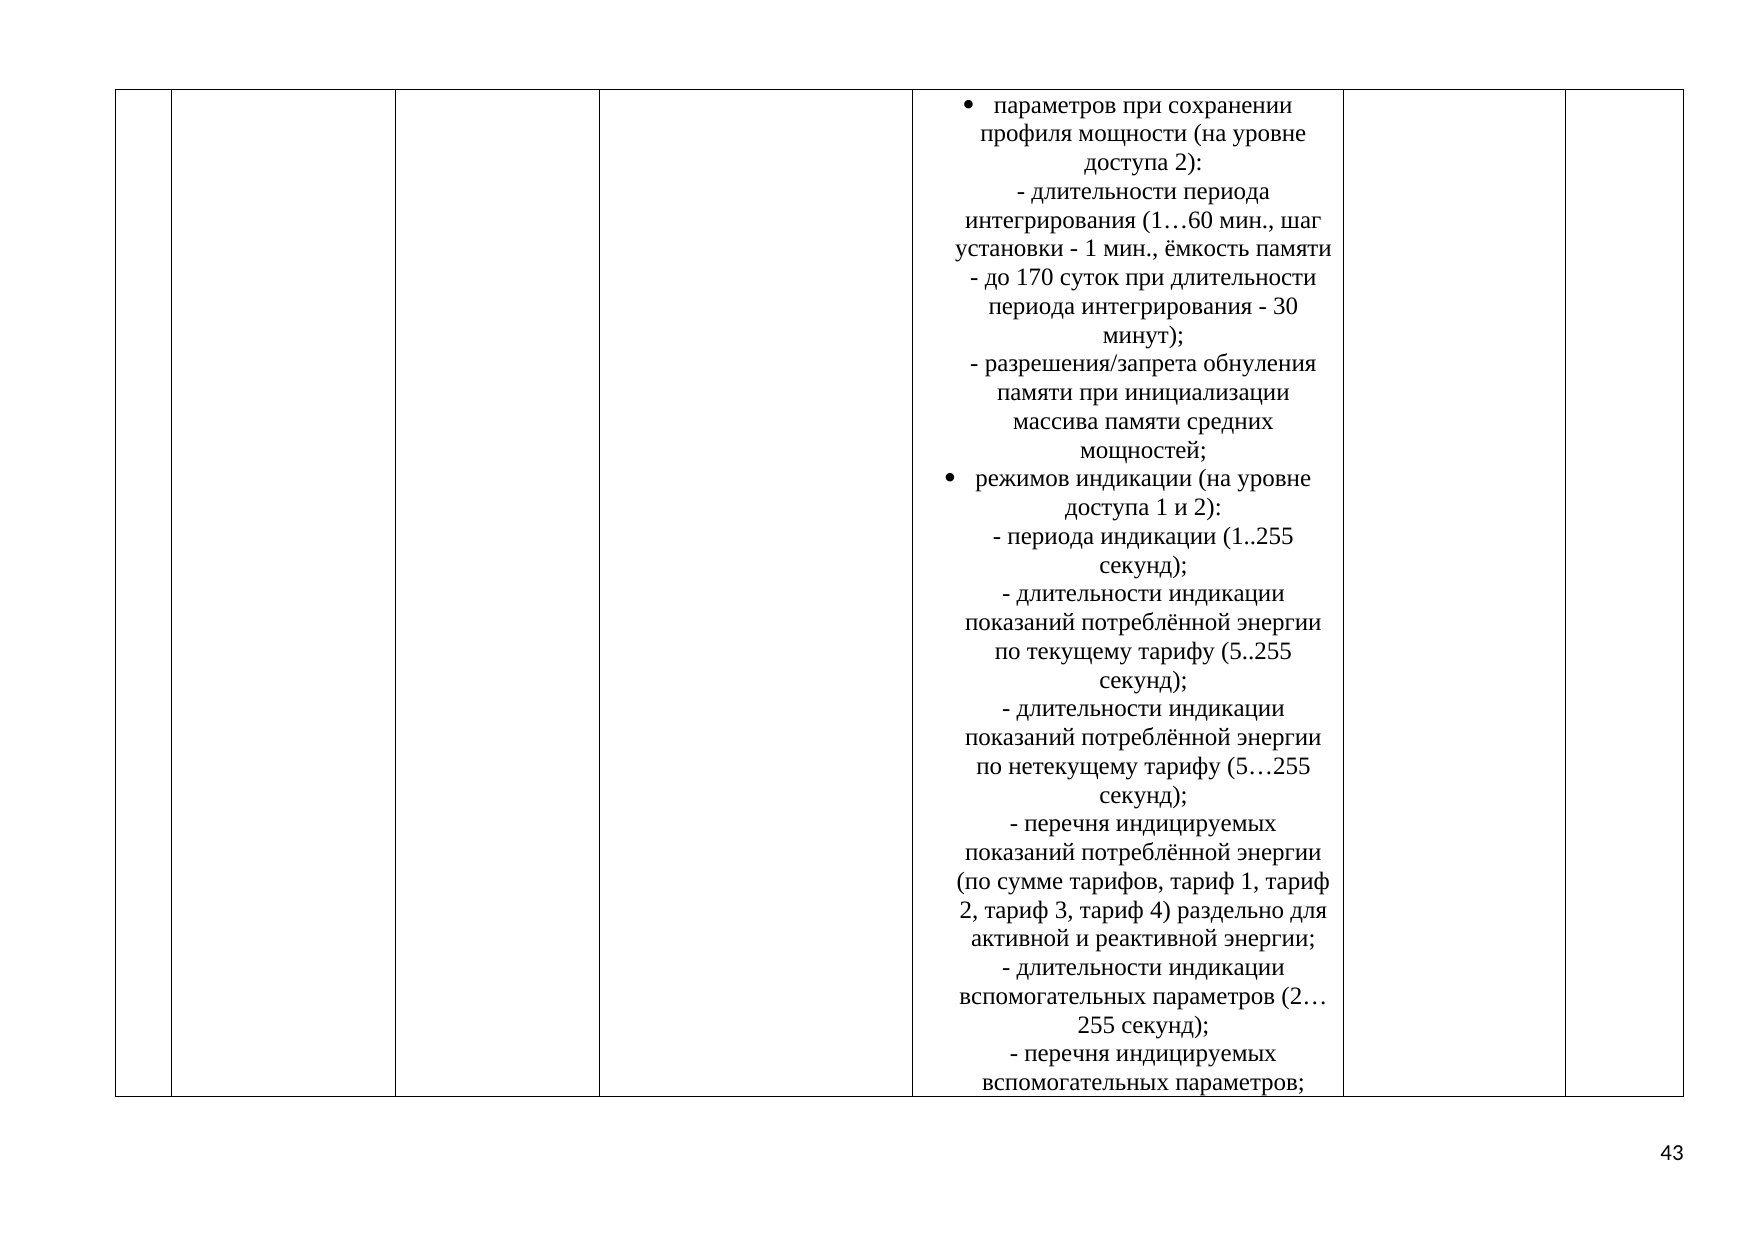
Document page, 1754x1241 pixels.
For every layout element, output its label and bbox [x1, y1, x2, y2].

table_cell [1566, 90, 1683, 1096]
table_cell [600, 90, 912, 1096]
table_cell [913, 90, 1343, 1096]
table_cell [1344, 90, 1565, 1096]
